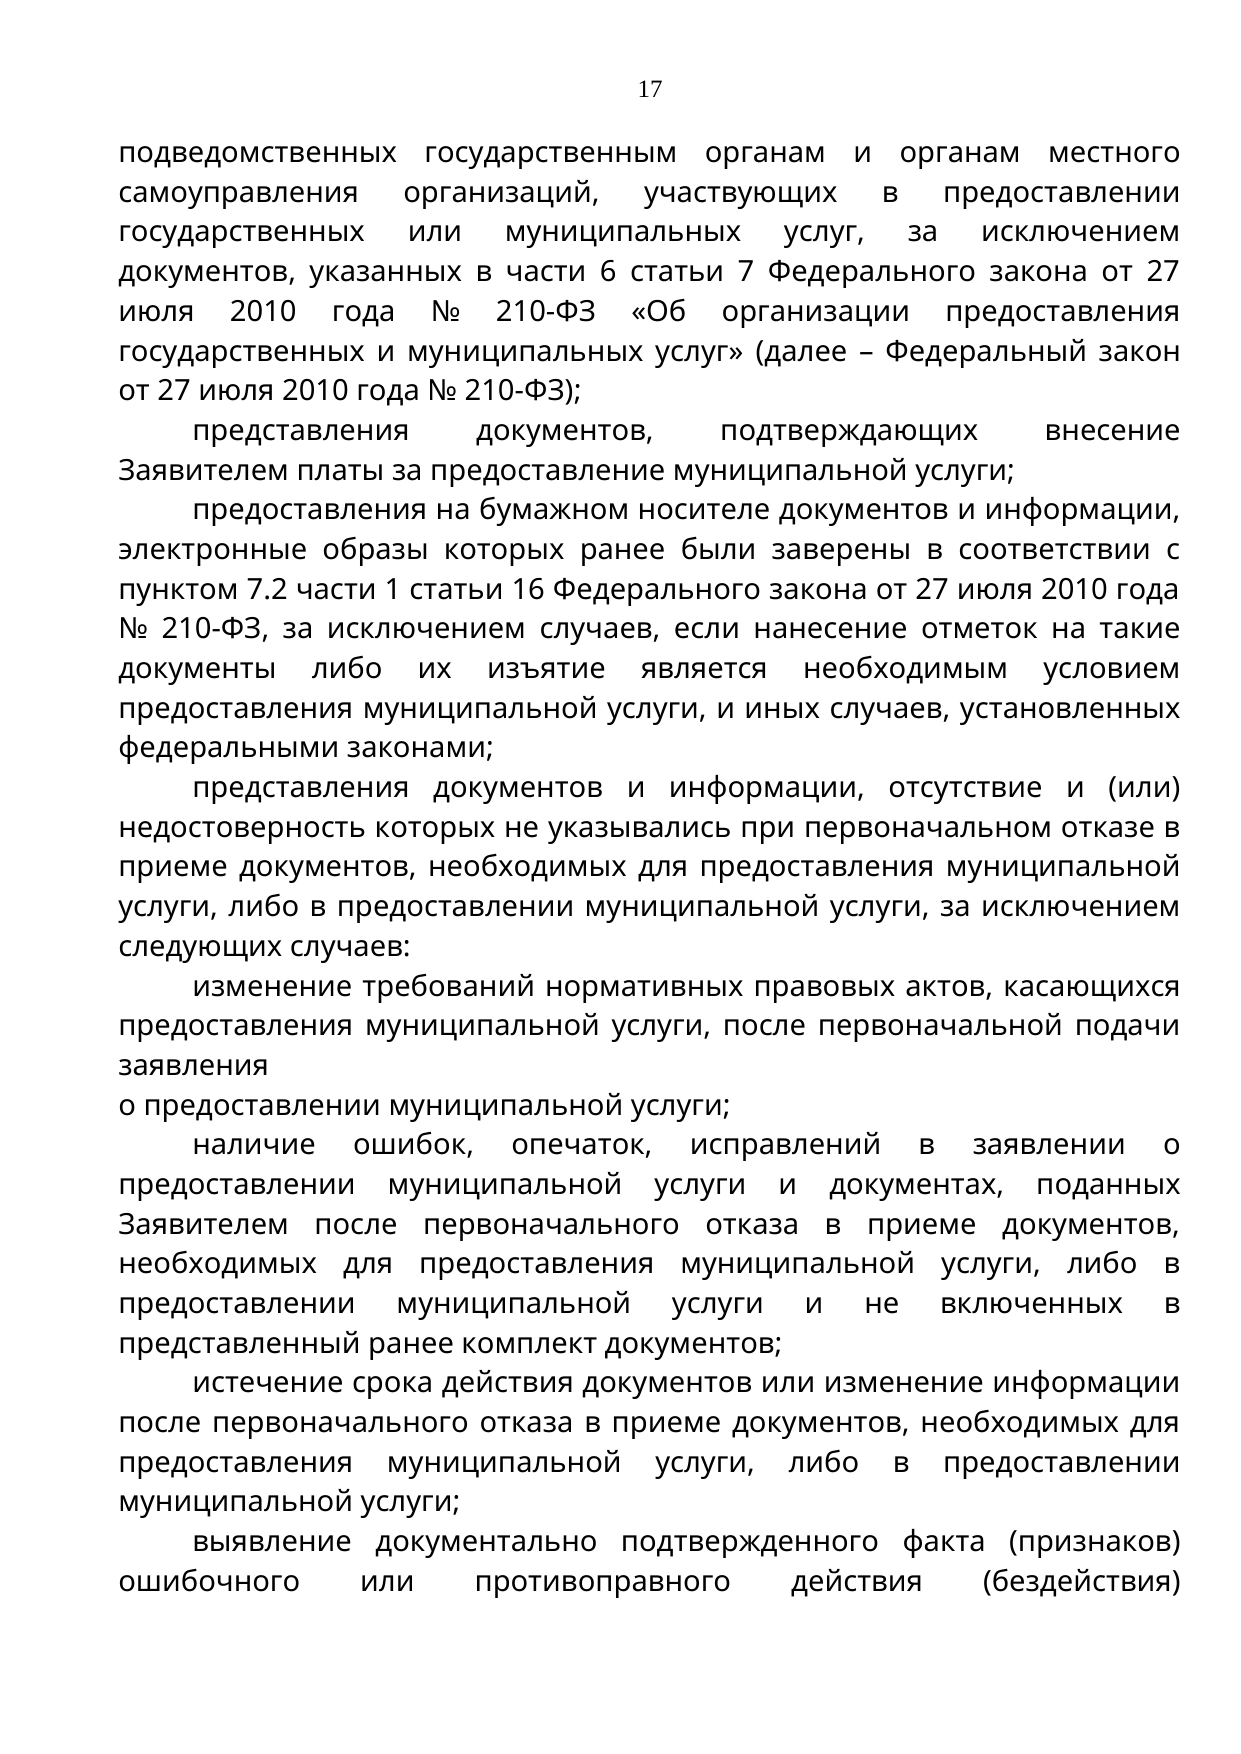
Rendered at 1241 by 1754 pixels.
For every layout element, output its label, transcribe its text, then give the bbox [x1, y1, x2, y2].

text представления документов и информации, отсутствие и (или) недостоверность которых не указывались при первоначальном отказе в приеме документов, необходимых для предоставления муниципальной услуги, либо в предоставлении муниципальной услуги, за исключением следующих случаев: [118, 766, 1181, 965]
text истечение срока действия документов или изменение информации после первоначального отказа в приеме документов, необходимых для предоставления муниципальной услуги, либо в предоставлении муниципальной услуги; [118, 1362, 1181, 1520]
text предоставления на бумажном носителе документов и информации, электронные образы которых ранее были заверены в соответствии с пунктом 7.2 части 1 статьи 16 Федерального закона от 27 июля 2010 года № 210-ФЗ, за исключением случаев, если нанесение отметок на такие документы либо их изъятие является необходимым условием предоставления муниципальной услуги, и иных случаев, установленных федеральными законами; [118, 488, 1181, 766]
text представления документов, подтверждающих внесение Заявителем платы за предоставление муниципальной услуги; [118, 409, 1181, 488]
text наличие ошибок, опечаток, исправлений в заявлении о предоставлении муниципальной услуги и документах, поданных Заявителем после первоначального отказа в приеме документов, необходимых для предоставления муниципальной услуги, либо в предоставлении муниципальной услуги и не включенных в представленный ранее комплект документов; [118, 1123, 1181, 1362]
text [118, 131, 1181, 409]
text изменение требований нормативных правовых актов, касающихся предоставления муниципальной услуги, после первоначальной подачи заявления о предоставлении муниципальной услуги; [118, 965, 1181, 1123]
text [118, 1520, 1181, 1600]
